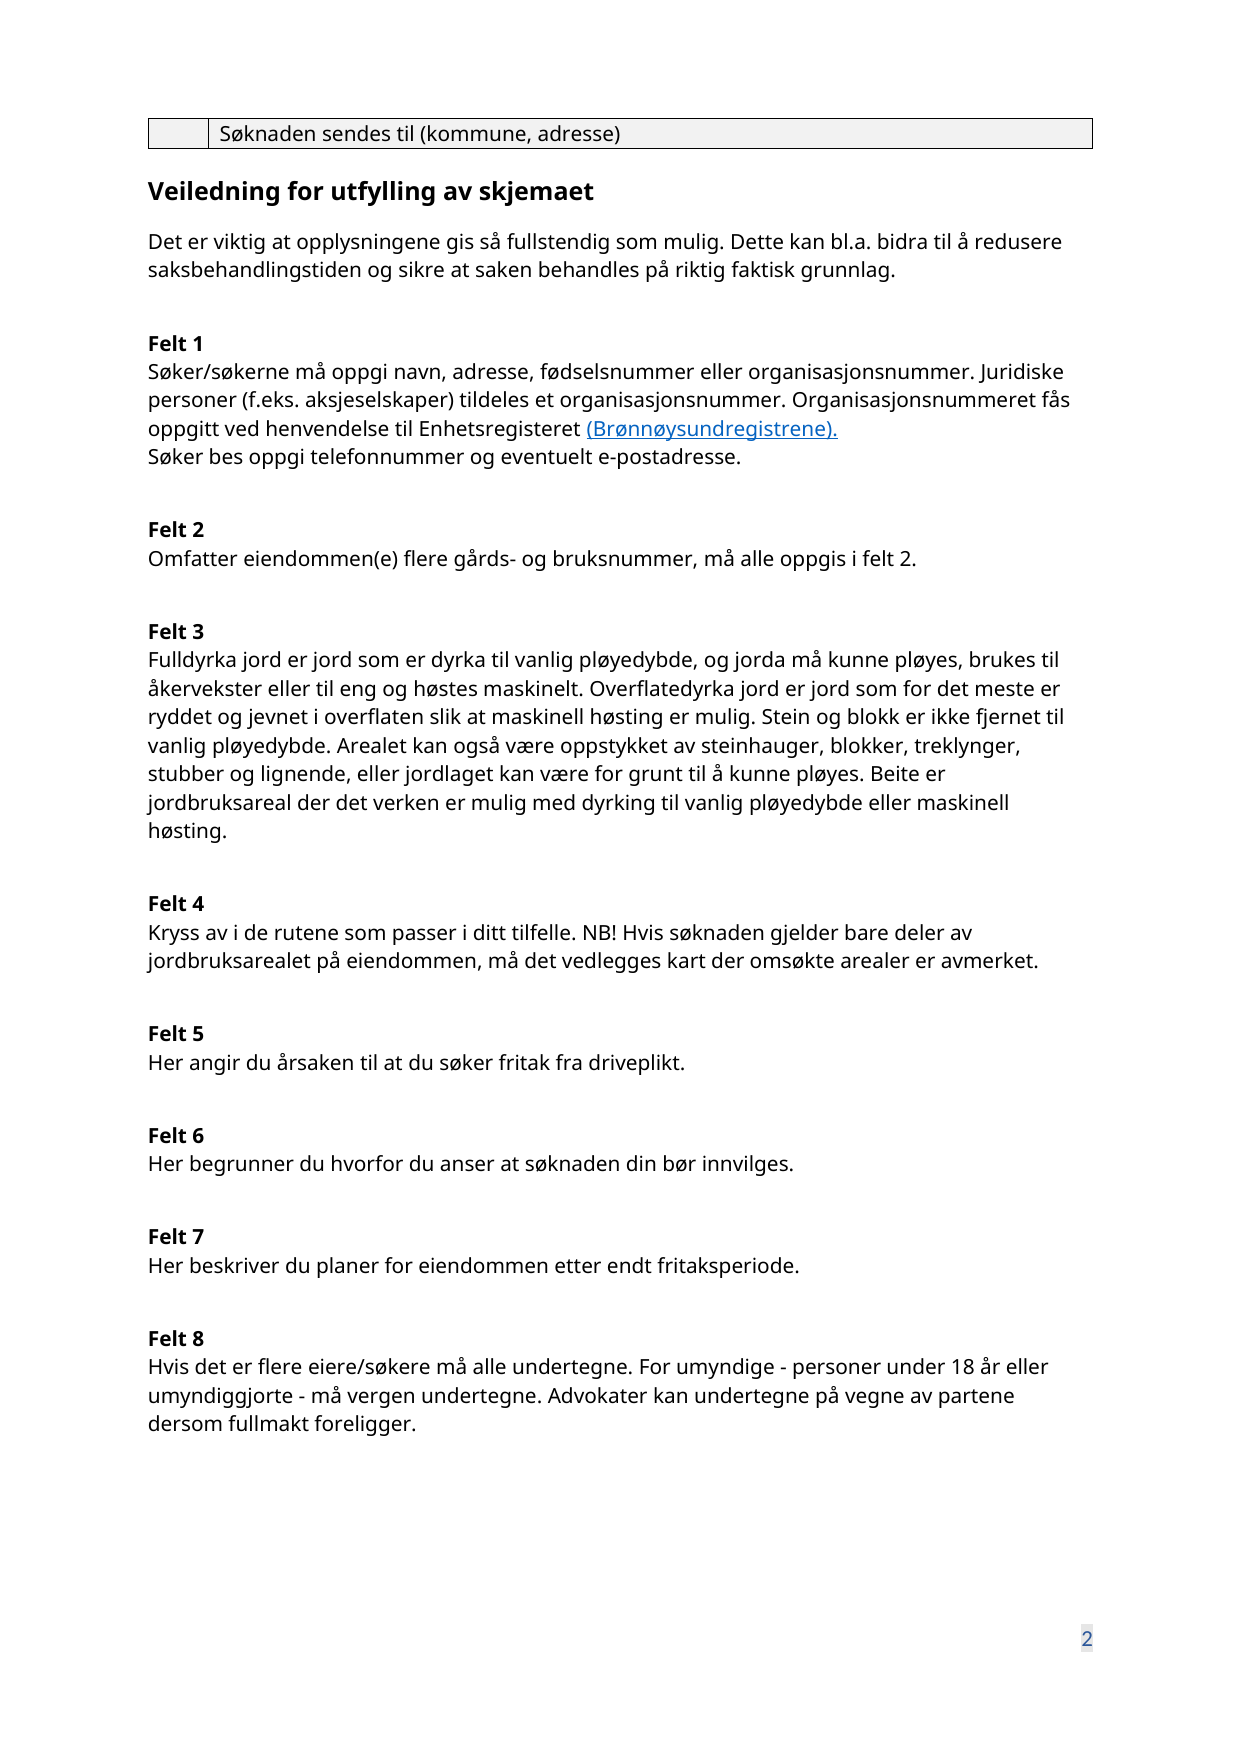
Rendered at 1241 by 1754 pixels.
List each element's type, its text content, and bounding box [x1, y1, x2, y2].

table_cell [149, 119, 208, 148]
text Felt 5 Her angir du årsaken til at du søker fritak fra driveplikt. [148, 1019, 1092, 1104]
text Felt 3 Fulldyrka jord er jord som er dyrka til vanlig pløyedybde, og jorda må kunne pløyes, brukes til åkervekster eller til eng og høstes maskinelt. Overflatedyrka jord er jord som for det meste er ryddet og jevnet i overflaten slik at maskinell høsting er mulig. Stein og blokk er ikke fjernet til vanlig pløyedybde. Arealet kan også være oppstykket av steinhauger, blokker, treklynger, stubber og lignende, eller jordlaget kan være for grunt til å kunne pløyes. Beite er jordbruksareal der det verken er mulig med dyrking til vanlig pløyedybde eller maskinell høsting. [148, 617, 1092, 873]
table_cell Søknaden sendes til (kommune, adresse) [209, 119, 1092, 148]
text Felt 8 Hvis det er flere eiere/søkere må alle undertegne. For umyndige - personer under 18 år eller umyndiggjorte - må vergen undertegne. Advokater kan undertegne på vegne av partene dersom fullmakt foreligger. [148, 1324, 1092, 1438]
text Felt 1 Søker/søkerne må oppgi navn, adresse, fødselsnummer eller organisasjonsnummer. Juridiske personer (f.eks. aksjeselskaper) tildeles et organisasjonsnummer. Organisasjonsnummeret fås oppgitt ved henvendelse til Enhetsregisteret (Brønnøysundregistrene). Søker bes oppgi telefonnummer og eventuelt e-postadresse. [148, 329, 1092, 499]
text Her beskriver du planer for eiendommen etter endt fritaksperiode. [148, 1251, 1092, 1307]
text Her begrunner du hvorfor du anser at søknaden din bør innvilges. [148, 1149, 1092, 1206]
text Veiledning for utfylling av skjemaet [148, 174, 1092, 208]
text Felt 7 [148, 1222, 1092, 1251]
text Felt 2 Omfatter eiendommen(e) flere gårds- og bruksnummer, må alle oppgis i felt 2. [148, 516, 1092, 600]
text Det er viktig at opplysningene gis så fullstendig som mulig. Dette kan bl.a. bidra til å redusere saksbehandlingstiden og sikre at saken behandles på riktig faktisk grunnlag. [148, 227, 1092, 312]
text Felt 4 Kryss av i de rutene som passer i ditt tilfelle. NB! Hvis søknaden gjelder bare deler av jordbruksarealet på eiendommen, må det vedlegges kart der omsøkte arealer er avmerket. [148, 889, 1092, 1003]
text Felt 6 [148, 1121, 1092, 1149]
